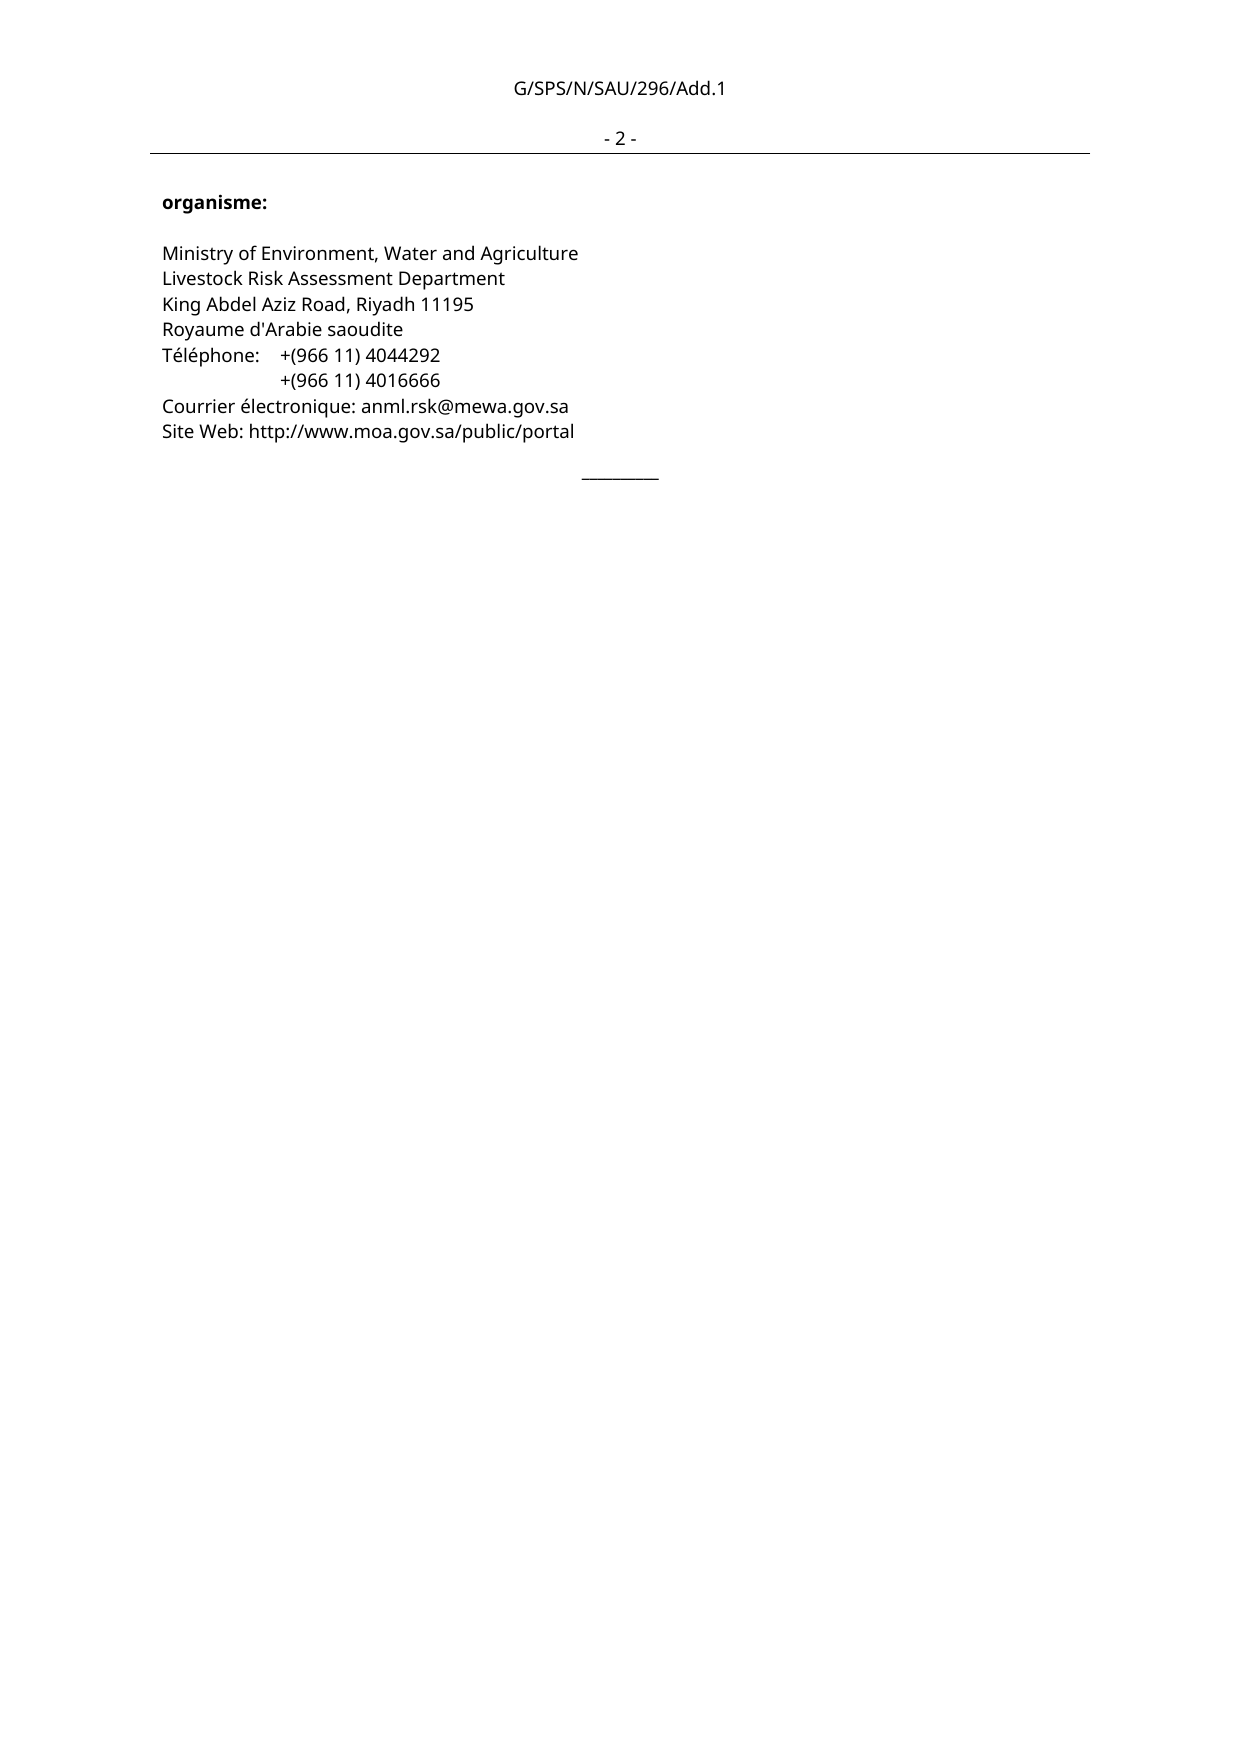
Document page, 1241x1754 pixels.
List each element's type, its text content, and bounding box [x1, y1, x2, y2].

table_cell Ministry of Environment, Water and Agriculture Livestock Risk Assessment Department King Abdel Aziz Road, Riyadh 11195 Royaume d'Arabie saoudite Téléphone: +(966 11) 4044292 +(966 11) 4016666 Courrier électronique: anml.rsk@mewa.gov.sa Site Web: http://www.moa.gov.sa/public/portal [150, 228, 1090, 457]
text __________ [150, 457, 1090, 482]
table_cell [150, 177, 1090, 228]
